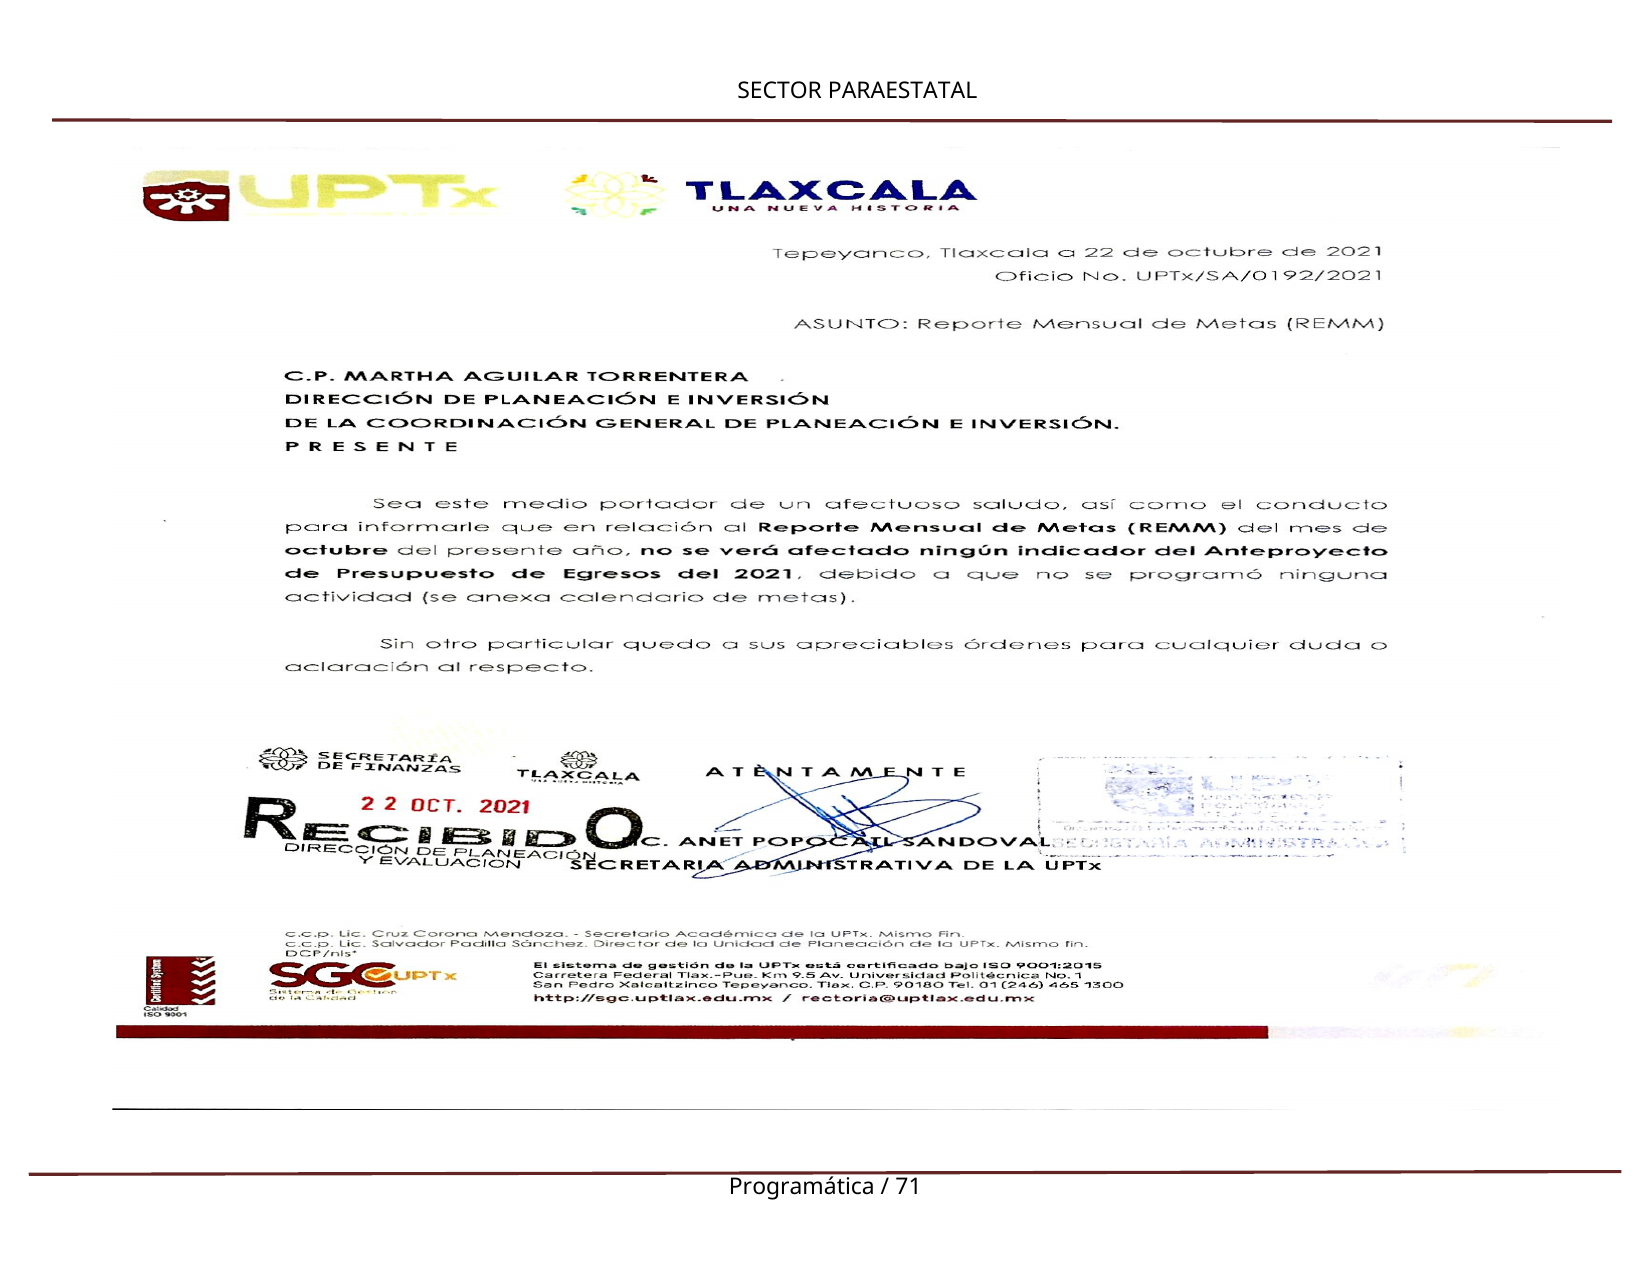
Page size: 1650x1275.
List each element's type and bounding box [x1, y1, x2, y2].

picture [112, 147, 1560, 1110]
